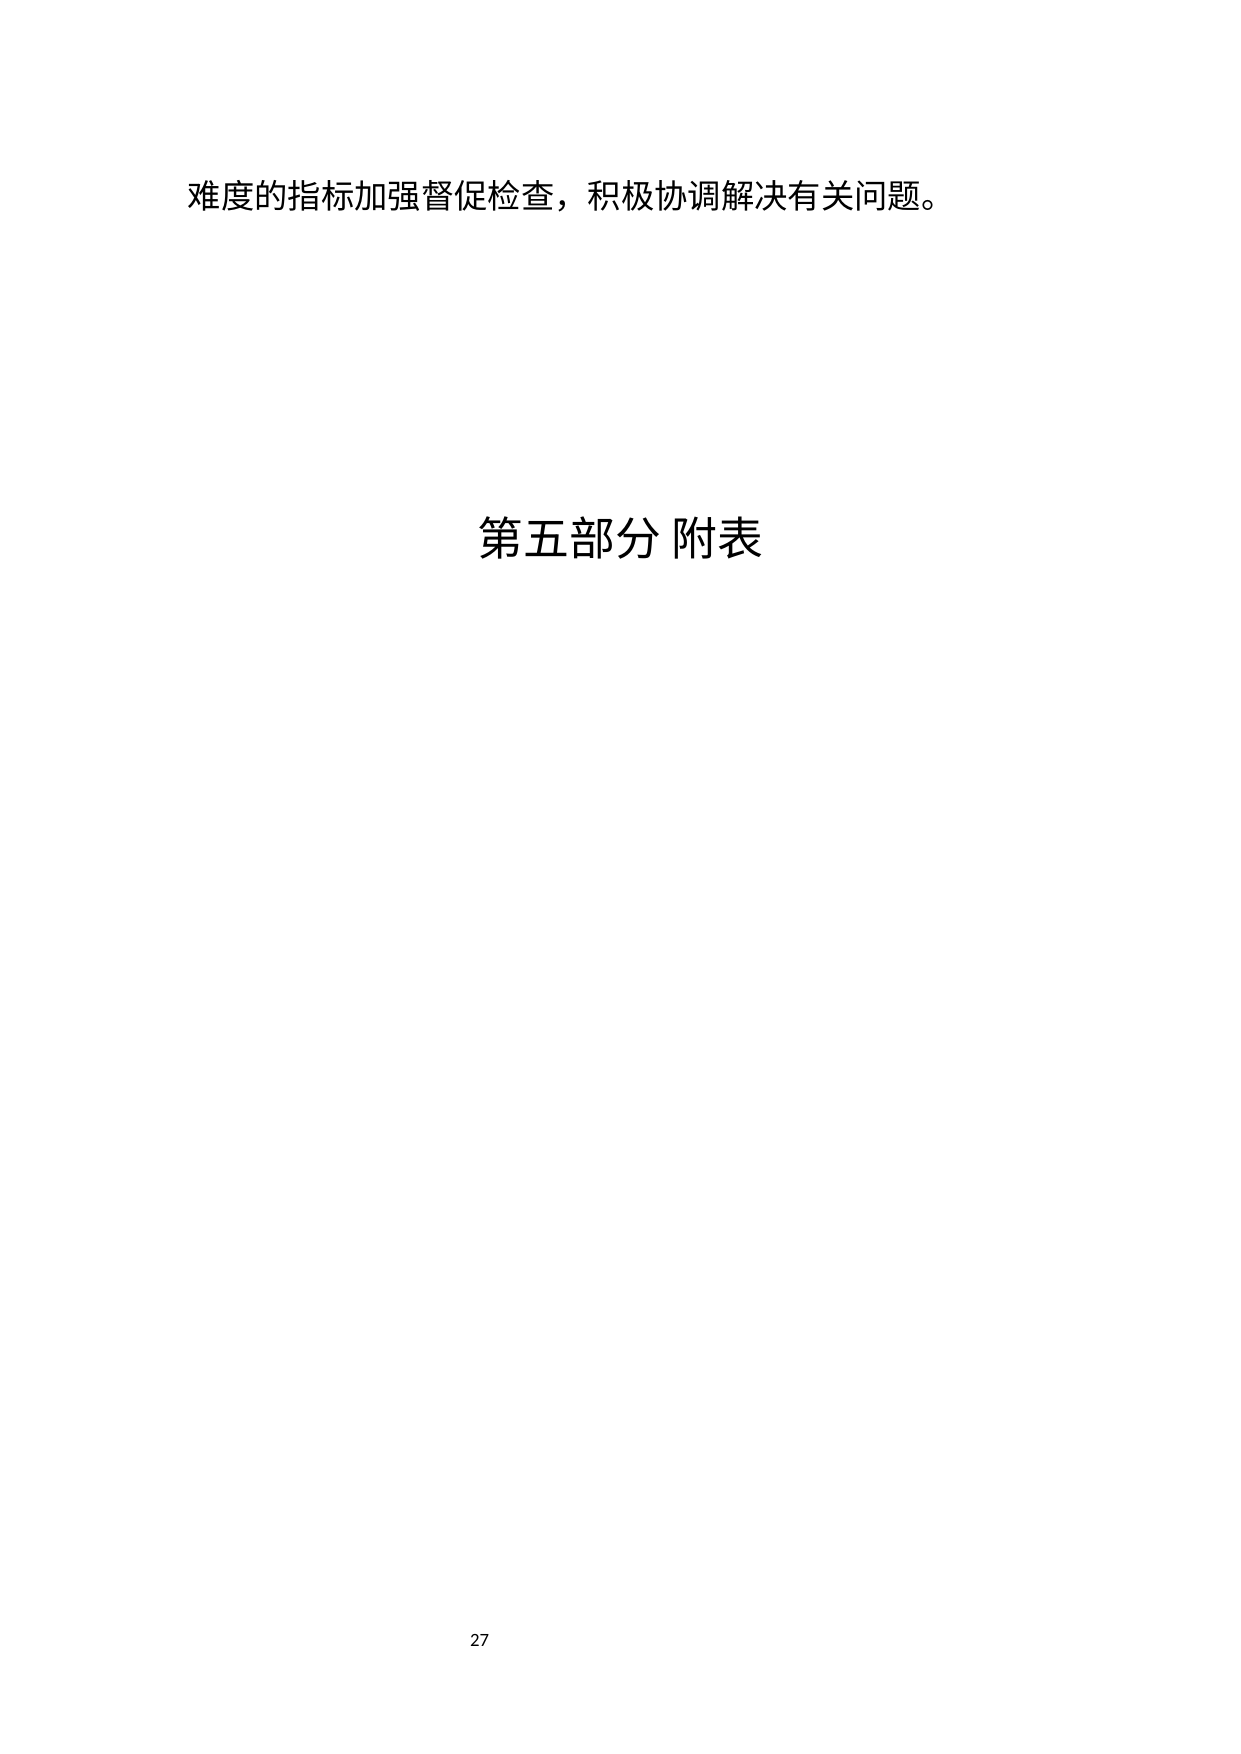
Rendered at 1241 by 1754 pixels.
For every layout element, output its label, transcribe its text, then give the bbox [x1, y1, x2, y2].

text 第五部分 附表 [187, 487, 1053, 584]
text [187, 162, 1053, 227]
